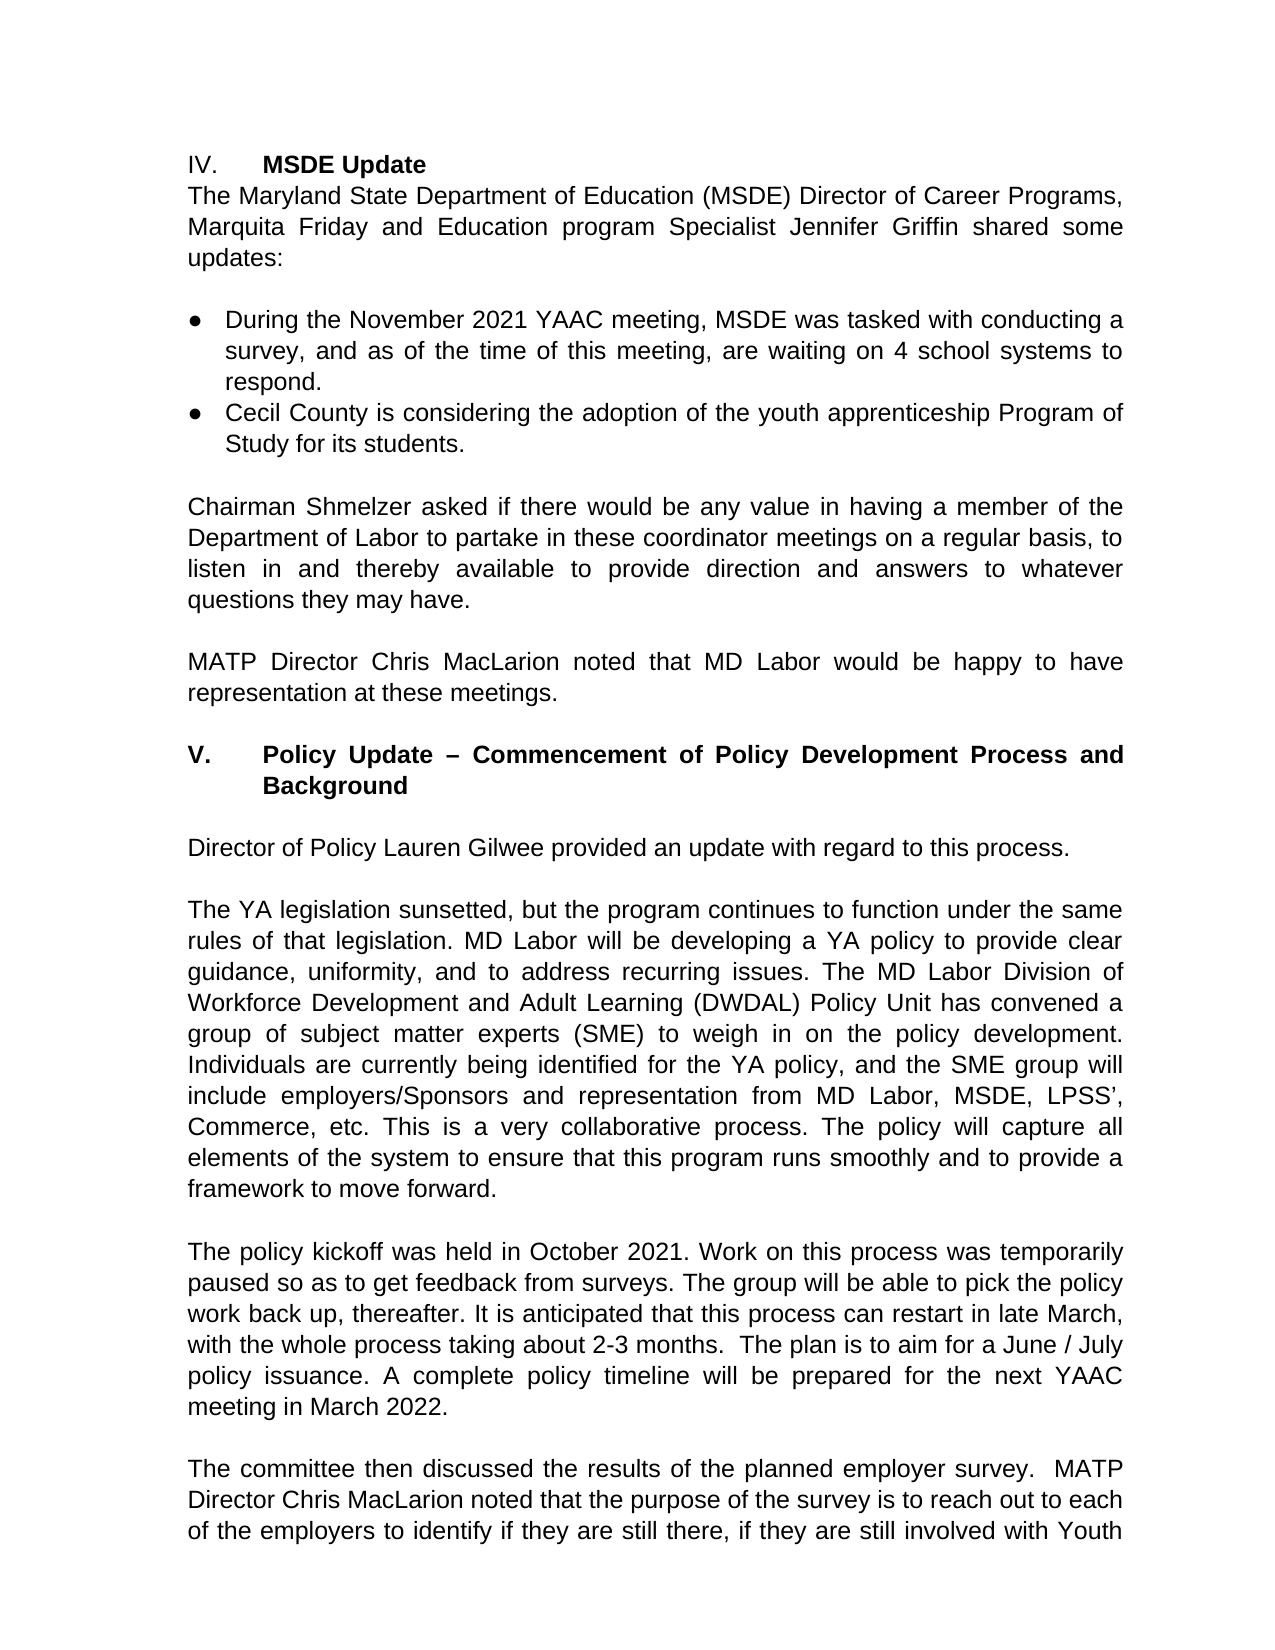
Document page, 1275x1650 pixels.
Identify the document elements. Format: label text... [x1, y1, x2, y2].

text Director of Policy Lauren Gilwee provided an update with regard to this process. [187, 833, 1125, 862]
text MATP Director Chris MacLarion noted that MD Labor would be happy to have representation at these meetings. [187, 647, 1125, 706]
text The policy kickoff was held in October 2021. Work on this process was temporarily paused so as to get feedback from surveys. The group will be able to pick the policy work back up, thereafter. It is anticipated that this process can restart in late March, with the whole process taking about 2-3 months. The plan is to aim for a June / July policy issuance. A complete policy timeline will be prepared for the next YAAC meeting in March 2022. [187, 1236, 1125, 1420]
list During the November 2021 YAAC meeting, MSDE was tasked with conducting a survey, and as of the time of this meeting, are waiting on 4 school systems to respond. [187, 305, 1125, 396]
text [187, 1454, 1125, 1544]
list Policy Update – Commencement of Policy Development Process and Background [187, 740, 1125, 799]
text The YA legislation sunsetted, but the program continues to function under the same rules of that legislation. MD Labor will be developing a YA policy to provide clear guidance, uniformity, and to address recurring issues. The MD Labor Division of Workforce Development and Adult Learning (DWDAL) Policy Unit has convened a group of subject matter experts (SME) to weigh in on the policy development. Individuals are currently being identified for the YA policy, and the SME group will include employers/Sponsors and representation from MD Labor, MSDE, LPSS’, Commerce, etc. This is a very collaborative process. The policy will capture all elements of the system to ensure that this program runs smoothly and to provide a framework to move forward. [187, 895, 1125, 1203]
text Chairman Shmelzer asked if there would be any value in having a member of the Department of Labor to partake in these coordinator meetings on a regular basis, to listen in and thereby available to provide direction and answers to whatever questions they may have. [187, 491, 1125, 613]
list MSDE Update [187, 150, 1125, 179]
list Cecil County is considering the adoption of the youth apprenticeship Program of Study for its students. [187, 398, 1125, 458]
text The Maryland State Department of Education (MSDE) Director of Career Programs, Marquita Friday and Education program Specialist Jennifer Griffin shared some updates: [187, 181, 1125, 272]
